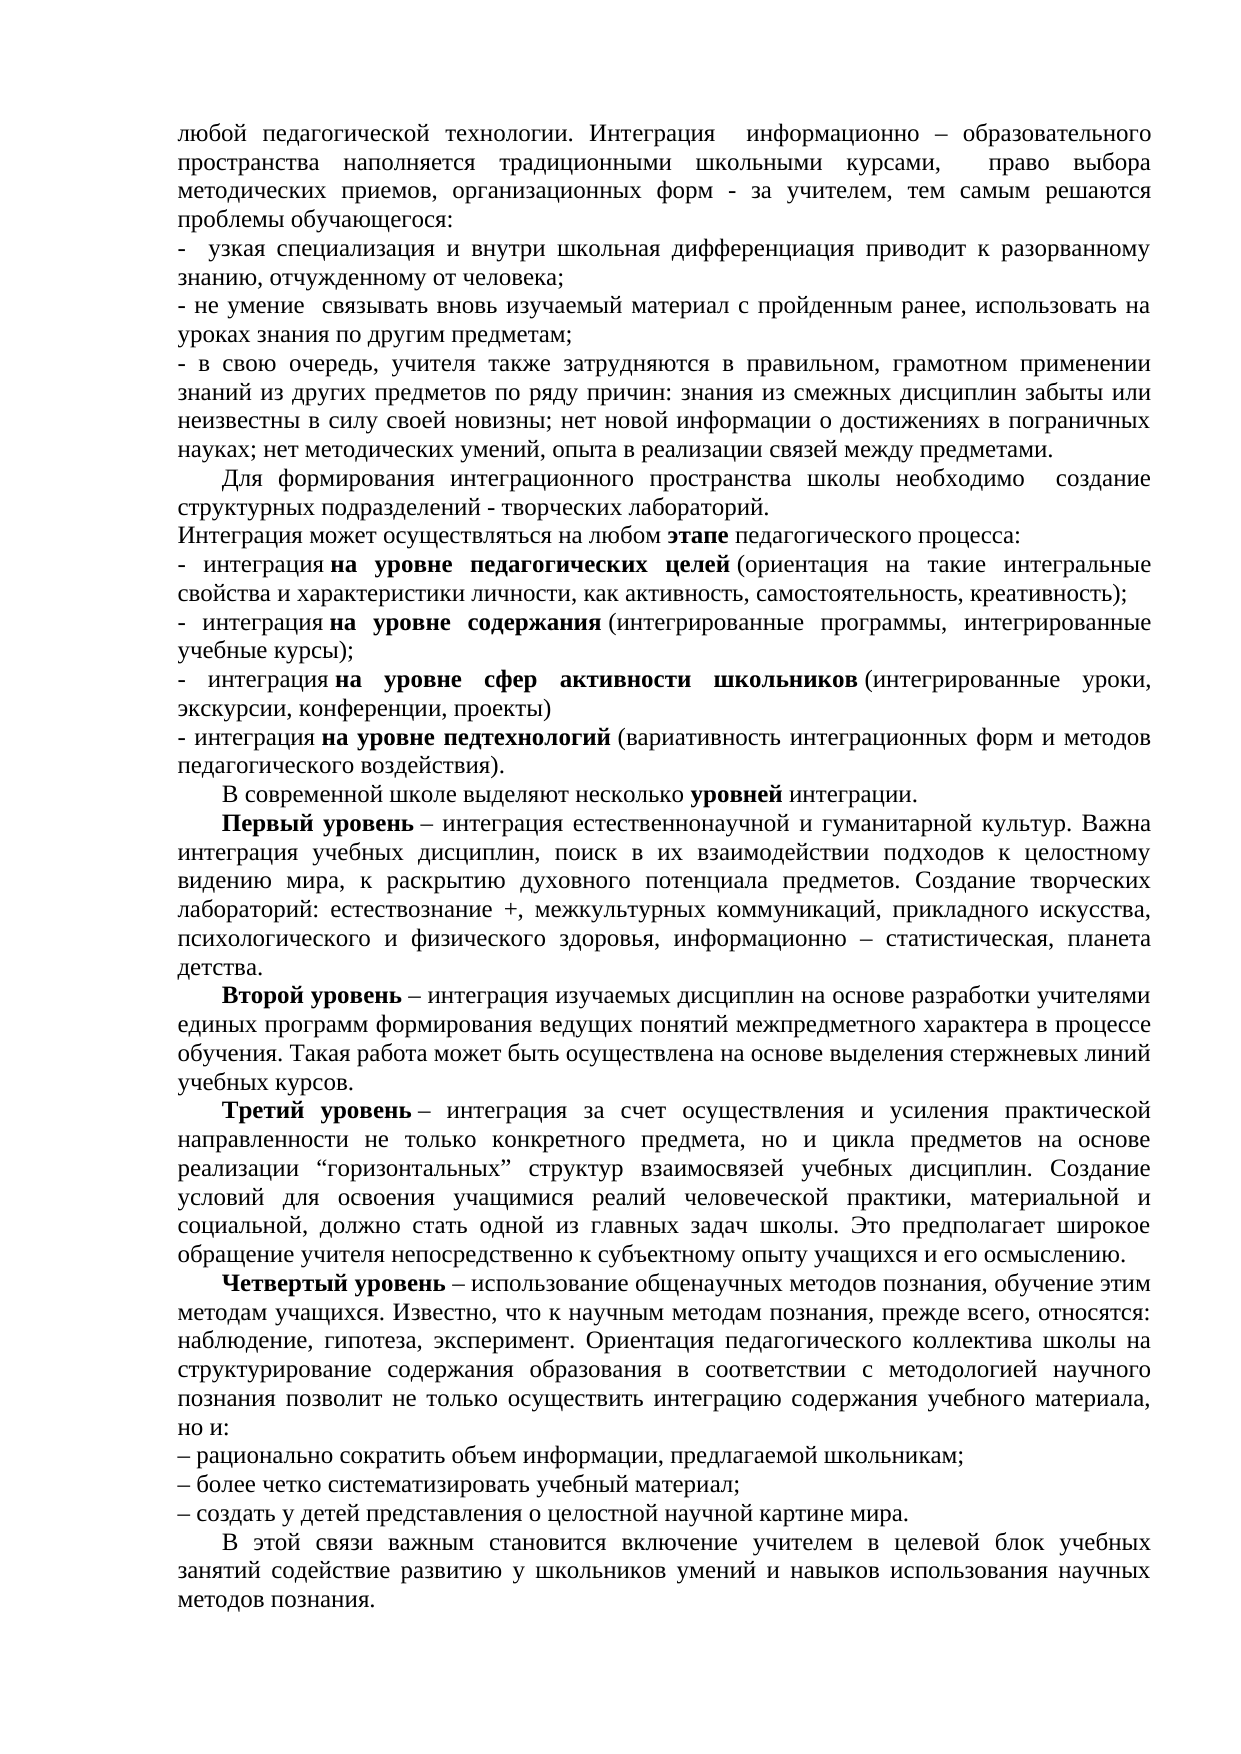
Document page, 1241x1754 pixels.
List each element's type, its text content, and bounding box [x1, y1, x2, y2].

text Первый уровень – интеграция естественнонаучной и гуманитарной культур. Важна интеграция учебных дисциплин, поиск в их взаимодействии подходов к целостному видению мира, к раскрытию духовного потенциала предметов. Создание творческих лабораторий: естествознание +, межкультурных коммуникаций, прикладного искусства, психологического и физического здоровья, информационно – статистическая, планета детства. [177, 808, 1152, 981]
text - узкая специализация и внутри школьная дифференциация приводит к разорванному знанию, отчужденному от человека; [177, 233, 1152, 291]
text Для формирования интеграционного пространства школы необходимо создание структурных подразделений - творческих лабораторий. [177, 463, 1152, 521]
text - интеграция на уровне педтехнологий (вариативность интеграционных форм и методов педагогического воздействия). [177, 722, 1152, 779]
text - не умение связывать вновь изучаемый материал с пройденным ранее, использовать на уроках знания по другим предметам; [177, 291, 1152, 348]
text - интеграция на уровне педагогических целей (ориентация на такие интегральные свойства и характеристики личности, как активность, самостоятельность, креативность); [177, 549, 1152, 607]
text – более четко систематизировать учебный материал; [177, 1469, 1152, 1498]
text - интеграция на уровне содержания (интегрированные программы, интегрированные учебные курсы); [177, 607, 1152, 664]
text – рационально сократить объем информации, предлагаемой школьникам; [177, 1441, 1152, 1469]
text В современной школе выделяют несколько уровней интеграции. [177, 779, 1152, 808]
text Четвертый уровень – использование общенаучных методов познания, обучение этим методам учащихся. Известно, что к научным методам познания, прежде всего, относятся: наблюдение, гипотеза, эксперимент. Ориентация педагогического коллектива школы на структурирование содержания образования в соответствии с методологией научного познания позволит не только осуществить интеграцию содержания учебного материала, но и: [177, 1268, 1152, 1441]
text Интеграция может осуществляться на любом этапе педагогического процесса: [177, 521, 1152, 549]
text - интеграция на уровне сфер активности школьников (интегрированные уроки, экскурсии, конференции, проекты) [177, 664, 1152, 722]
text В этой связи важным становится включение учителем в целевой блок учебных занятий содействие развитию у школьников умений и навыков использования научных методов познания. [177, 1527, 1152, 1613]
text – создать у детей представления о целостной научной картине мира. [177, 1498, 1152, 1527]
text Третий уровень – интеграция за счет осуществления и усиления практической направленности не только конкретного предмета, но и цикла предметов на основе реализации “горизонтальных” структур взаимосвязей учебных дисциплин. Создание условий для освоения учащимися реалий человеческой практики, материальной и социальной, должно стать одной из главных задач школы. Это предполагает широкое обращение учителя непосредственно к субъектному опыту учащихся и его осмыслению. [177, 1096, 1152, 1268]
text Второй уровень – интеграция изучаемых дисциплин на основе разработки учителями единых программ формирования ведущих понятий межпредметного характера в процессе обучения. Такая работа может быть осуществлена на основе выделения стержневых линий учебных курсов. [177, 981, 1152, 1096]
text - в свою очередь, учителя также затрудняются в правильном, грамотном применении знаний из других предметов по ряду причин: знания из смежных дисциплин забыты или неизвестны в силу своей новизны; нет новой информации о достижениях в пограничных науках; нет методических умений, опыта в реализации связей между предметами. [177, 348, 1152, 463]
